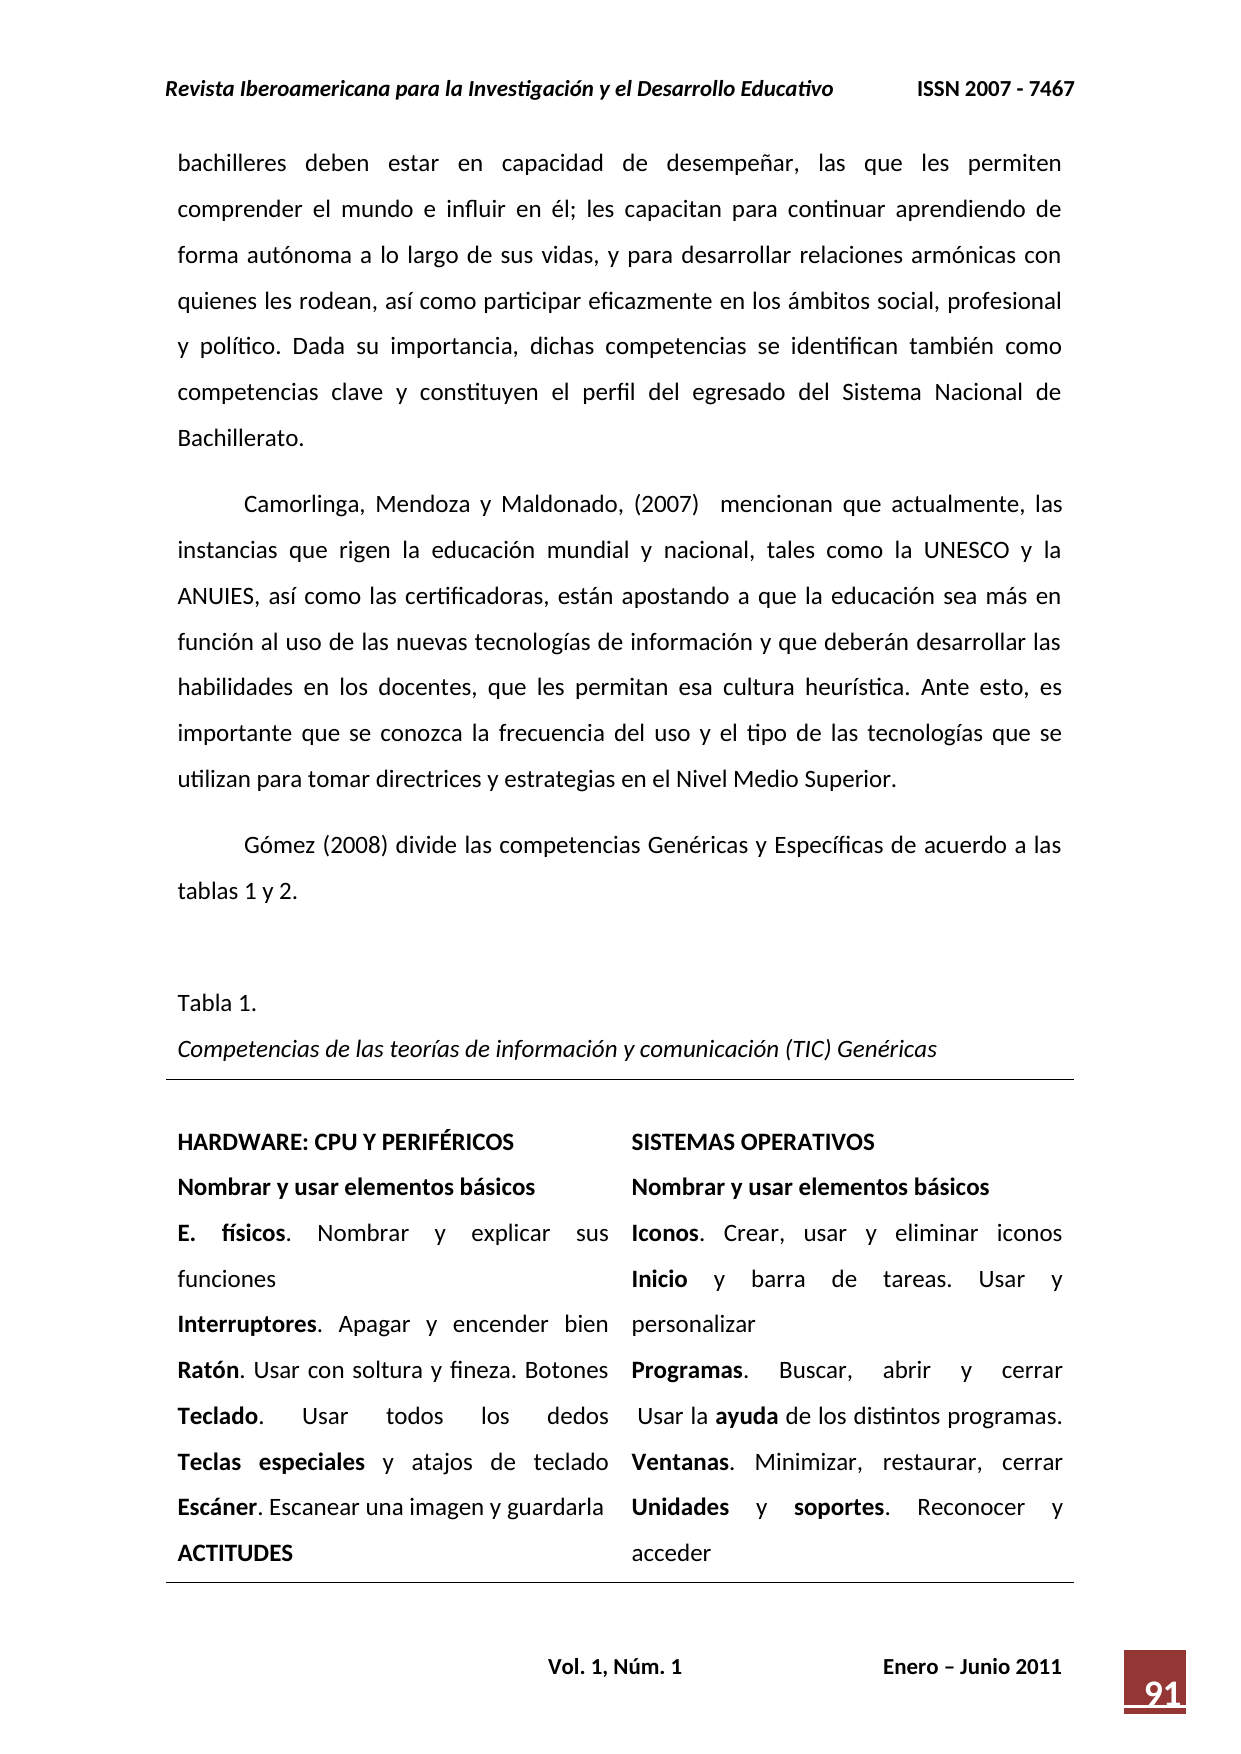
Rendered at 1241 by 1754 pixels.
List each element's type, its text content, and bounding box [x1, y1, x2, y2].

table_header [166, 1080, 620, 1582]
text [177, 148, 1063, 452]
text Gómez (2008) divide las competencias Genéricas y Específicas de acuerdo a las tablas 1 y 2. [177, 829, 1063, 906]
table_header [620, 1080, 1074, 1582]
text Competencias de las teorías de información y comunicación (TIC) Genéricas [177, 1033, 1063, 1064]
text Camorlinga, Mendoza y Maldonado, (2007) mencionan que actualmente, las instancias que rigen la educación mundial y nacional, tales como la UNESCO y , así como las certificadoras, están apostando a que la educación sea más en función al uso de las nuevas tecnologías de información y que deberán desarrollar las habilidades en los docentes, que les permitan esa cultura heurística. Ante esto, es importante que se conozca la frecuencia del uso y el tipo de las tecnologías que se utilizan para tomar directrices y estrategias en el Nivel Medio Superior. [177, 488, 1063, 793]
text Tabla 1. [177, 987, 1063, 1018]
